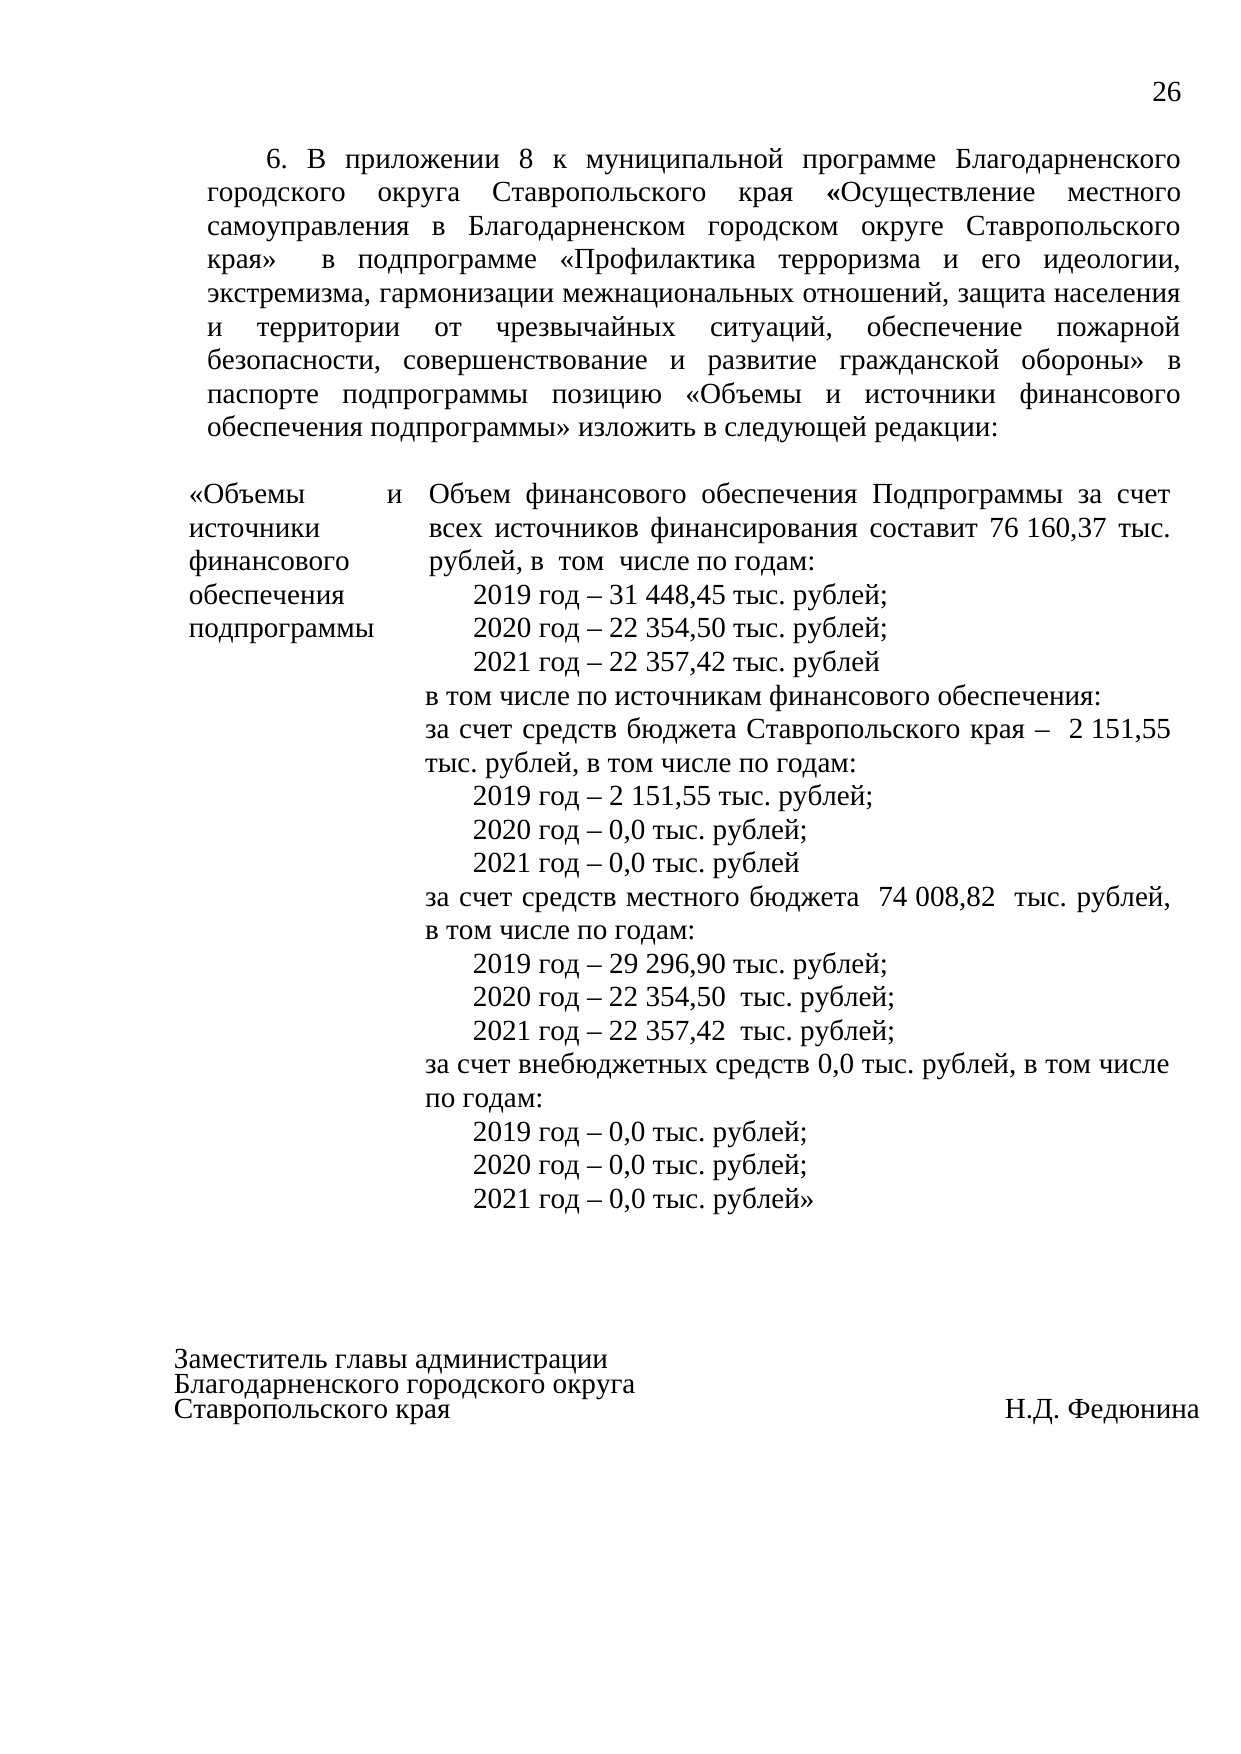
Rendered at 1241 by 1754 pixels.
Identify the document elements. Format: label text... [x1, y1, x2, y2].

table_header «Объемы и источники финансового обеспечения подпрограммы [177, 476, 414, 1214]
table_header Заместитель главы администрации Благодарненского городского округа Ставропольского края [163, 1349, 974, 1423]
text 6. В приложении 8 к муниципальной программе Благодарненского городского округа Ставропольского края «Осуществление местного самоуправления в Благодарненском городском округе Ставропольского края» в подпрограмме «Профилактика терроризма и его идеологии, экстремизма, гармонизации межнациональных отношений, защита населения и территории от чрезвычайных ситуаций, обеспечение пожарной безопасности, совершенствование и развитие гражданской обороны» в паспорте подпрограммы позицию «Объемы и источники финансового обеспечения подпрограммы» изложить в следующей редакции: [207, 141, 1181, 443]
table_header Объем финансового обеспечения Подпрограммы за счет всех источников финансирования составит 76 160,37 тыс. рублей, в том числе по годам: 2019 год – 31 448,45 тыс. рублей; 2020 год – 22 354,50 тыс. рублей; 2021 год – 22 357,42 тыс. рублей в том числе по источникам финансового обеспечения: за счет средств бюджета Ставропольского края – 2 151,55 тыс. рублей, в том числе по годам: 2019 год – 2 151,55 тыс. рублей; 2020 год – 0,0 тыс. рублей; 2021 год – 0,0 тыс. рублей за счет средств местного бюджета 74 008,82 тыс. рублей, в том числе по годам: 2019 год – 29 296,90 тыс. рублей; 2020 год – 22 354,50 тыс. рублей; 2021 год – 22 357,42 тыс. рублей; за счет внебюджетных средств 0,0 тыс. рублей, в том числе по годам: 2019 год – 0,0 тыс. рублей; 2020 год – 0,0 тыс. рублей; 2021 год – 0,0 тыс. рублей» [414, 476, 1182, 1214]
table_header Н.Д. Федюнина [975, 1349, 1211, 1423]
